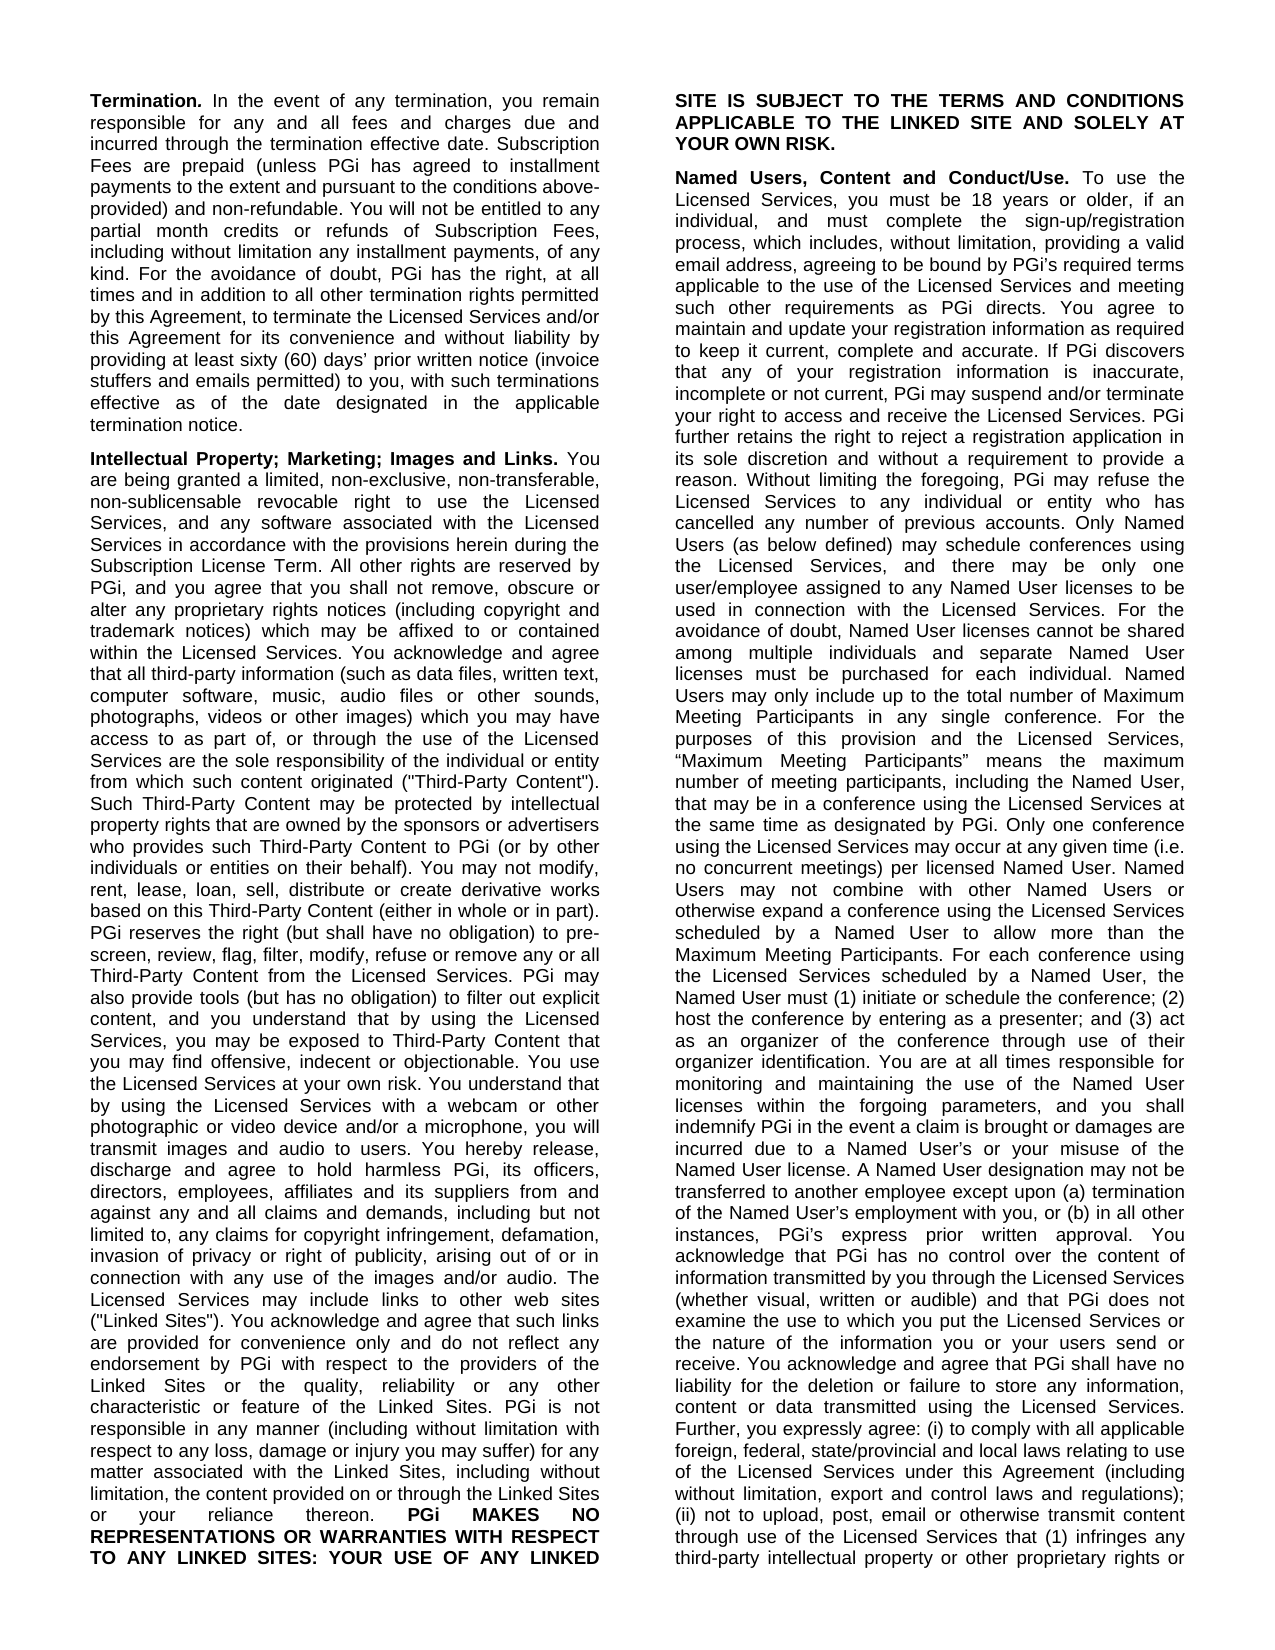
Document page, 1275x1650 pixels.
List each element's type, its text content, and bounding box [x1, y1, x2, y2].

text Intellectual Property; Marketing; Images and Links. You are being granted a limited, non-exclusive, non-transferable, non-sublicensable revocable right to use the Licensed Services, and any software associated with the Licensed Services in accordance with the provisions herein during the Subscription License Term. All other rights are reserved by PGi, and you agree that you shall not remove, obscure or alter any proprietary rights notices (including copyright and trademark notices) which may be affixed to or contained within the Licensed Services. You acknowledge and agree that all third-party information (such as data files, written text, computer software, music, audio files or other sounds, photographs, videos or other images) which you may have access to as part of, or through the use of the Licensed Services are the sole responsibility of the individual or entity from which such content originated ("Third-Party Content"). Such Third-Party Content may be protected by intellectual property rights that are owned by the sponsors or advertisers who provides such Third-Party Content to PGi (or by other individuals or entities on their behalf). You may not modify, rent, lease, loan, sell, distribute or create derivative works based on this Third-Party Content (either in whole or in part). PGi reserves the right (but shall have no obligation) to pre-screen, review, flag, filter, modify, refuse or remove any or all Third-Party Content from the Licensed Services. PGi may also provide tools (but has no obligation) to filter out explicit content, and you understand that by using the Licensed Services, you may be exposed to Third-Party Content that you may find offensive, indecent or objectionable. You use the Licensed Services at your own risk. You understand that by using the Licensed Services with a webcam or other photographic or video device and/or a microphone, you will transmit images and audio to users. You hereby release, discharge and agree to hold harmless PGi, its officers, directors, employees, affiliates and its suppliers from and against any and all claims and demands, including but not limited to, any claims for copyright infringement, defamation, invasion of privacy or right of publicity, arising out of or in connection with any use of the images and/or audio. The Licensed Services may include links to other web sites ("Linked Sites"). You acknowledge and agree that such links are provided for convenience only and do not reflect any endorsement by PGi with respect to the providers of the Linked Sites or the quality, reliability or any other characteristic or feature of the Linked Sites. PGi is not responsible in any manner (including without limitation with respect to any loss, damage or injury you may suffer) for any matter associated with the Linked Sites, including without limitation, the content provided on or through the Linked Sites or your reliance thereon. PGi MAKES NO REPRESENTATIONS OR WARRANTIES WITH RESPECT TO ANY LINKED SITES: YOUR USE OF ANY LINKED SITE IS SUBJECT TO THE TERMS AND CONDITIONS APPLICABLE TO THE LINKED SITE AND SOLELY AT YOUR OWN RISK. [90, 447, 600, 1569]
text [675, 167, 1185, 1569]
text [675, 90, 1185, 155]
text Termination. In the event of any termination, you remain responsible for any and all fees and charges due and incurred through the termination effective date. Subscription Fees are prepaid (unless PGi has agreed to installment payments to the extent and pursuant to the conditions above-provided) and non-refundable. You will not be entitled to any partial month credits or refunds of Subscription Fees, including without limitation any installment payments, of any kind. For the avoidance of doubt, PGi has the right, at all times and in addition to all other termination rights permitted by this Agreement, to terminate the Licensed Services and/or this Agreement for its convenience and without liability by providing at least sixty (60) days’ prior written notice (invoice stuffers and emails permitted) to you, with such terminations effective as of the date designated in the applicable termination notice. [90, 90, 600, 435]
